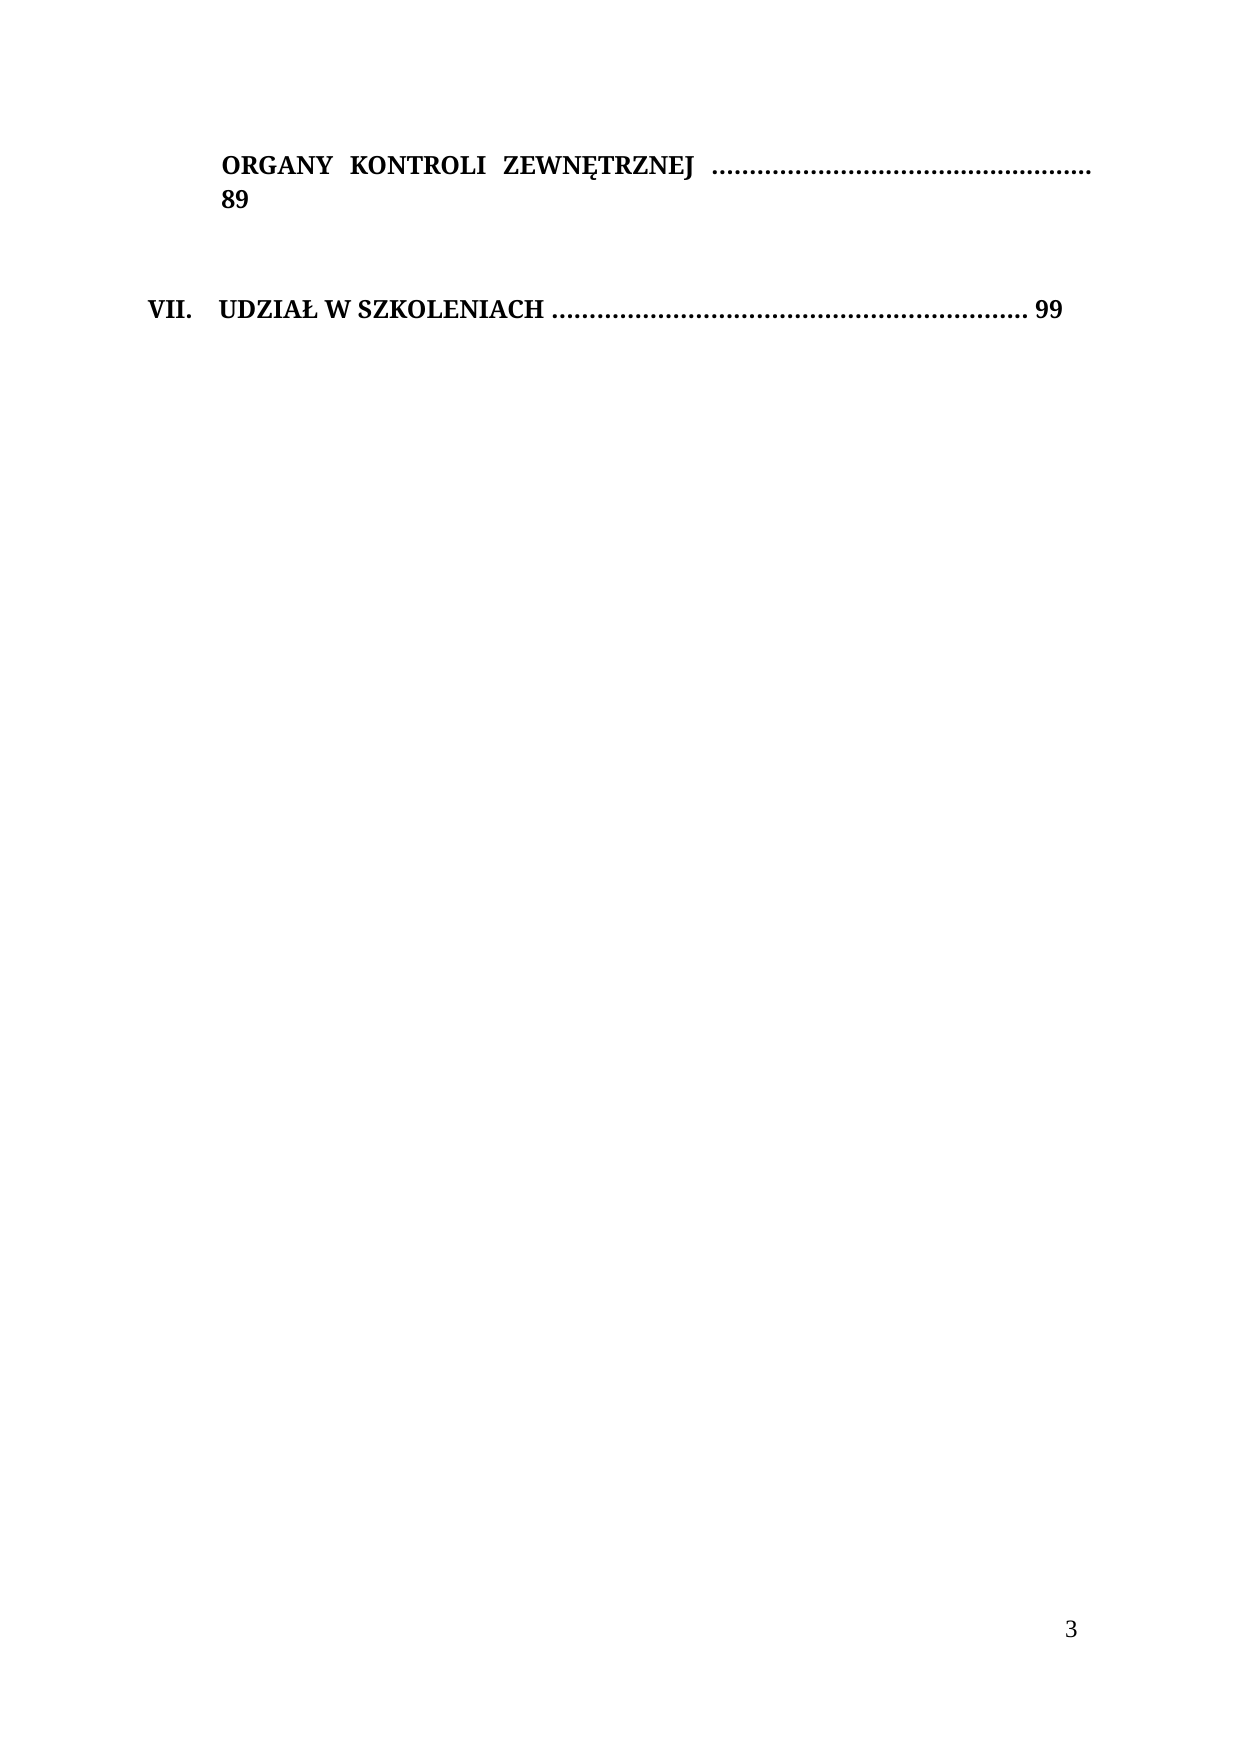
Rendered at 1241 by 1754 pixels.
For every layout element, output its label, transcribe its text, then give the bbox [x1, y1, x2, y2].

text VII. UDZIAŁ W SZKOLENIACH ……………………………………………………... 99 [148, 291, 1093, 326]
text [148, 148, 1093, 216]
